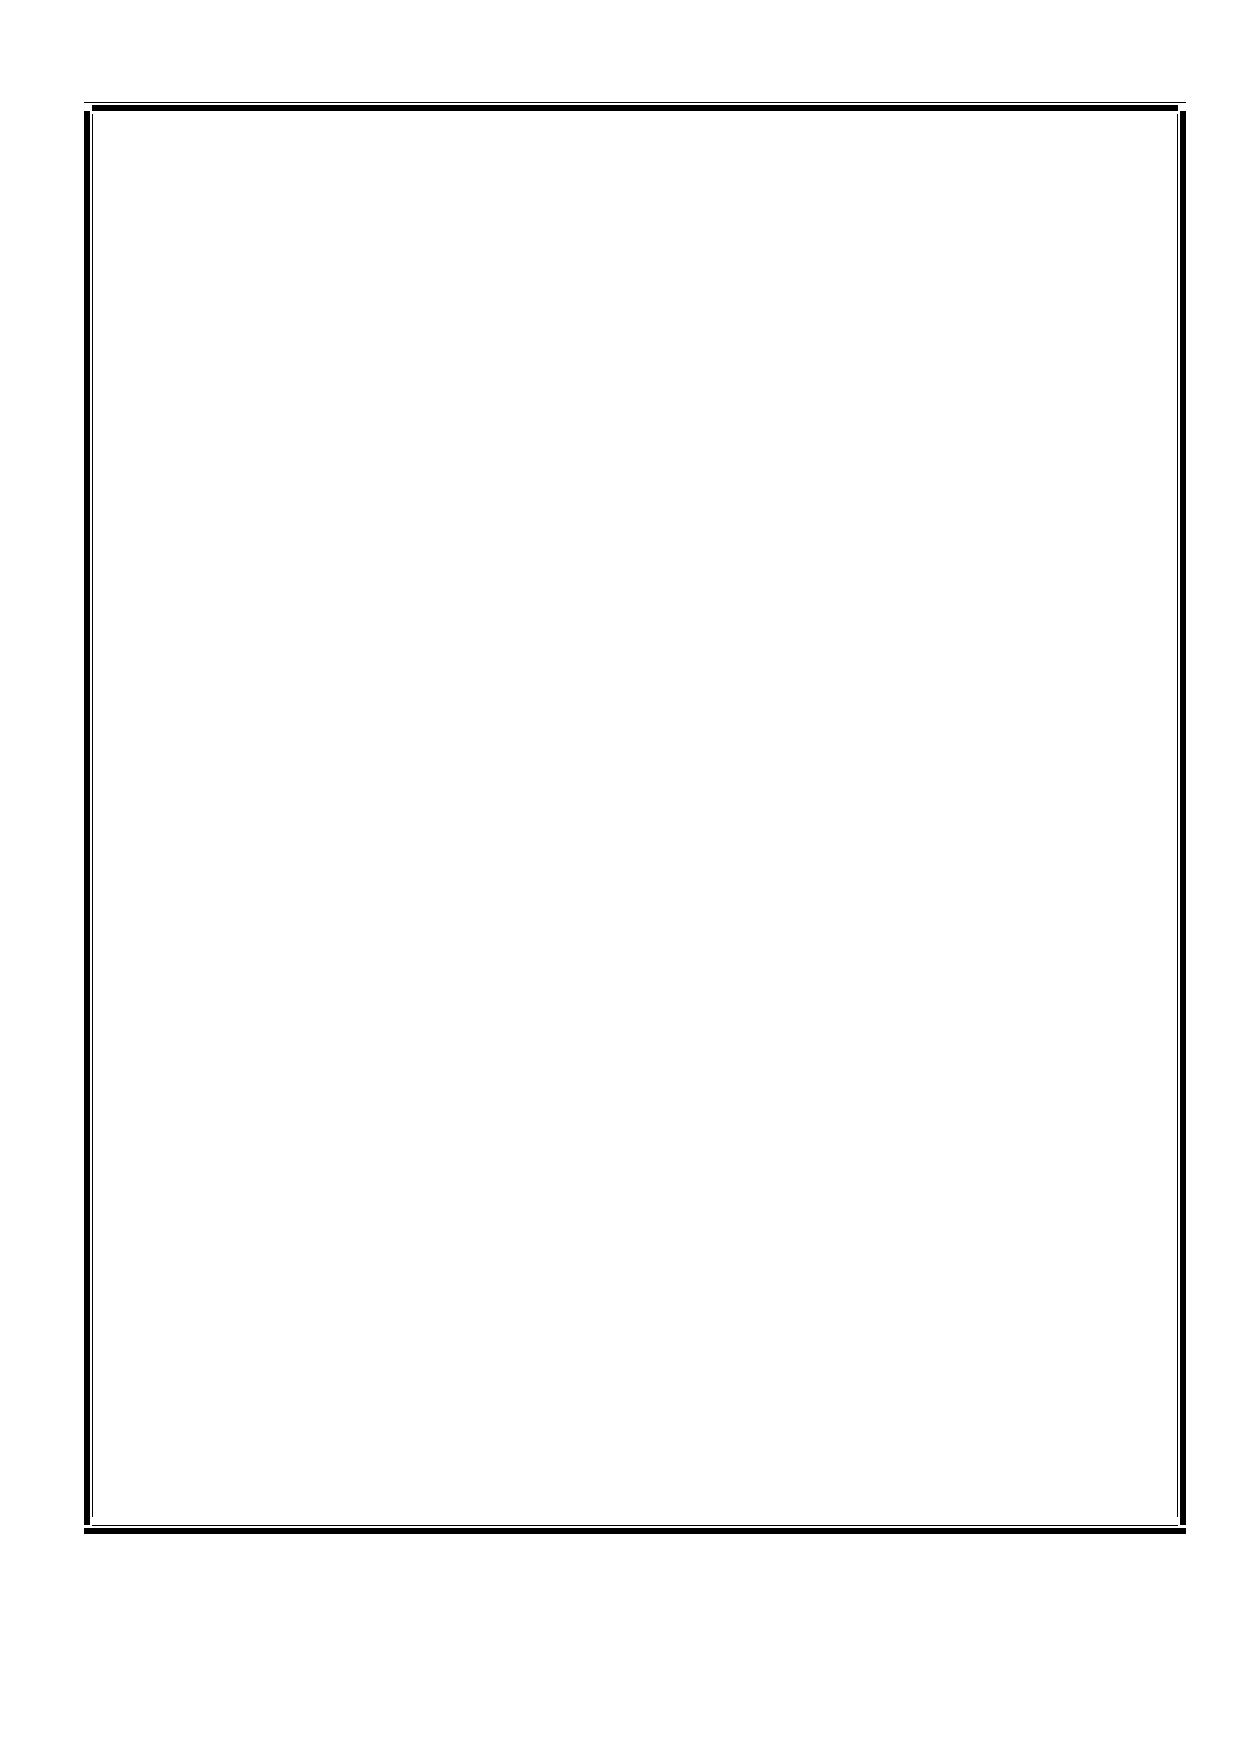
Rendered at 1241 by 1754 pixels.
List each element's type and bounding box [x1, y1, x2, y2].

table_cell [89, 103, 1181, 1524]
